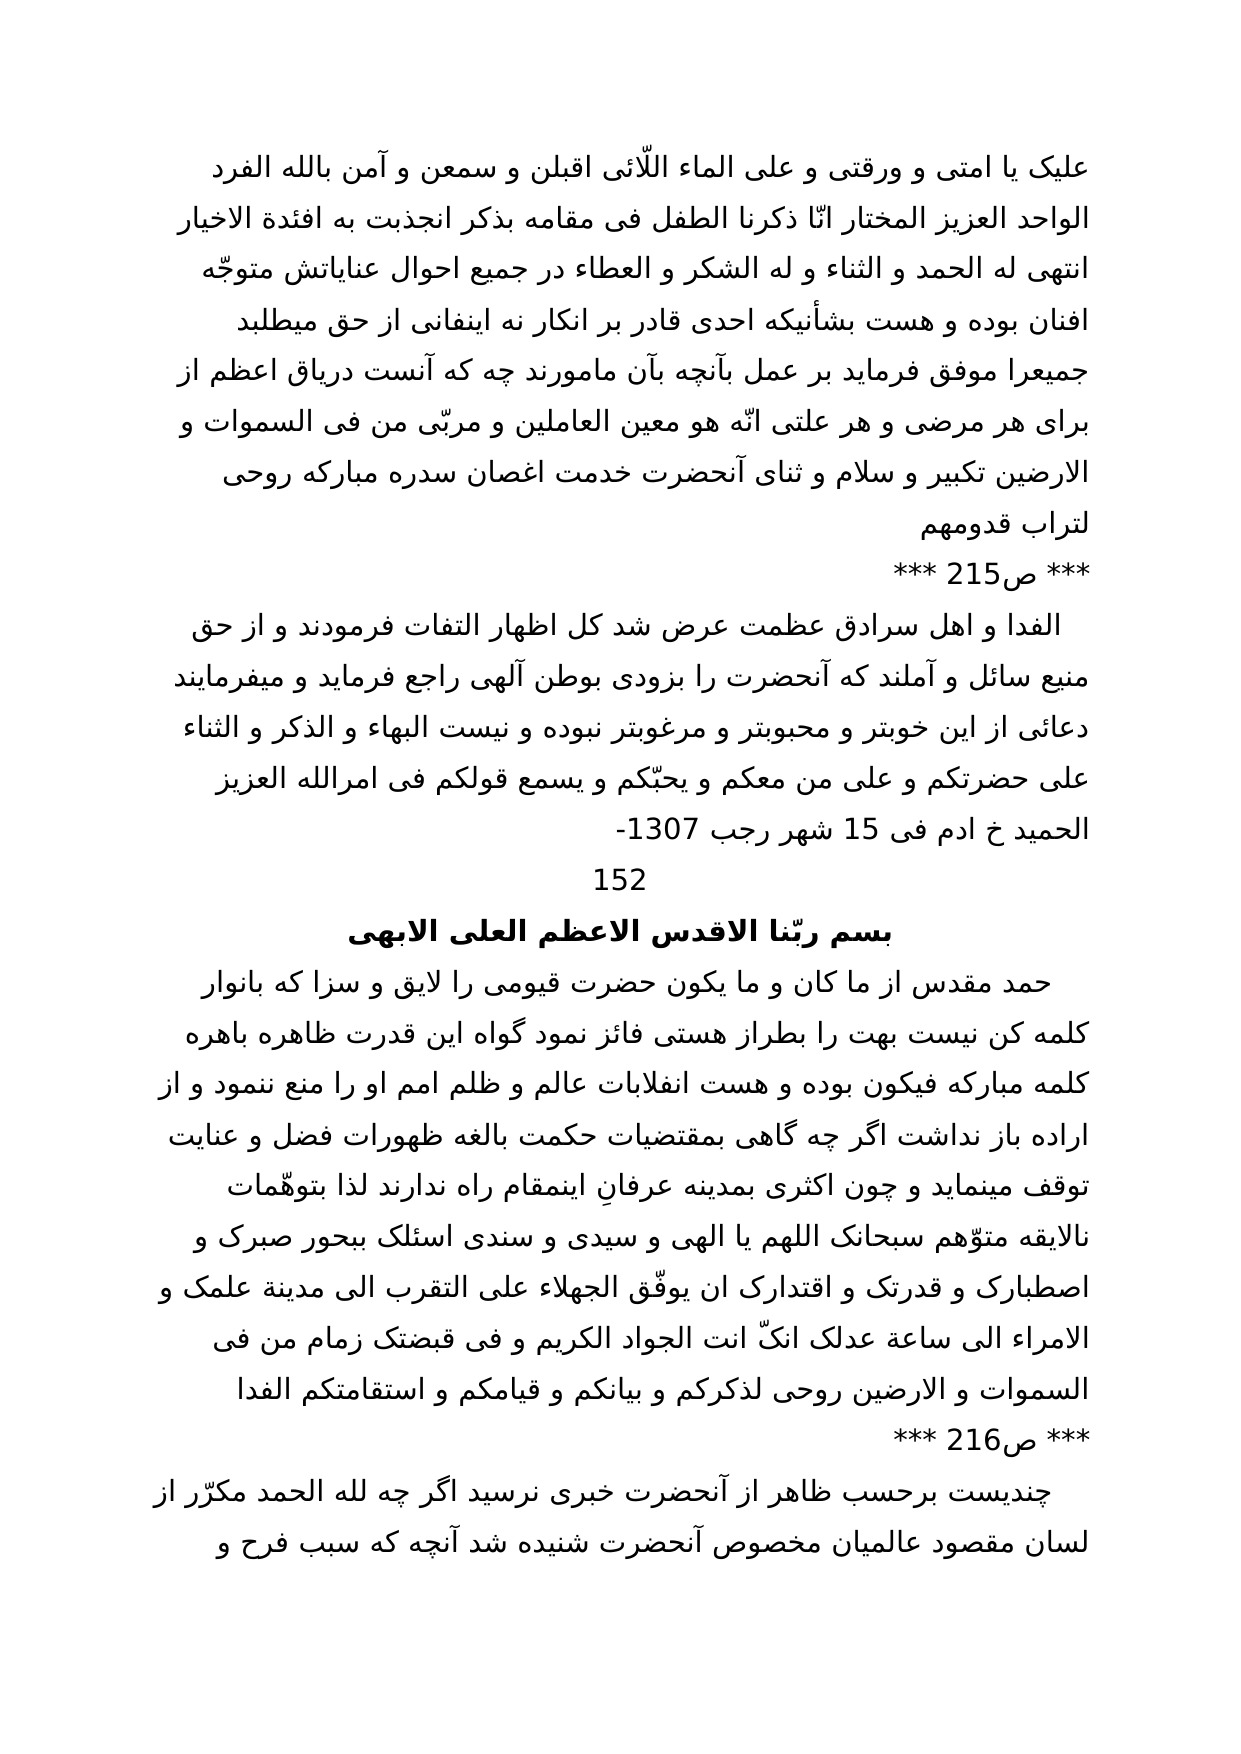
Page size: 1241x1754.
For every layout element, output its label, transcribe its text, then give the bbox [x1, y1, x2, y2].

text *** ص215 *** [150, 557, 1090, 591]
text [150, 150, 1090, 541]
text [150, 1474, 1090, 1559]
text بسم ربّنا الاقدس الاعظم العلی الابهی [150, 914, 1090, 948]
text *** ص216 *** [150, 1423, 1090, 1457]
text 152 [150, 863, 1090, 897]
text حمد مقدس از ما کان و ما یکون حضرت قیومی را لایق و سزا که بانوار کلمه کن نیست بهت را بطراز هستی فائز نمود گواه این قدرت ظاهره باهره کلمه مبارکه فیکون بوده و هست انفلابات عالم و ظلم امم او را منع ننمود و از اراده باز نداشت اگر چه گاهی بمقتضیات حکمت بالغه ظهورات فضل و عنایت توقف مینماید و چون اکثری بمدینه عرفانِ اینمقام راه ندارند لذا بتوهّمات نالایقه متوّهم سبحانک اللهم یا الهی و سیدی و سندی اسئلک ببحور صبرک و اصطبارک و قدرتک و اقتدارک ان یوفّق الجهلاء علی التقرب الی مدینة علمک و الامراء الی ساعة عدلک انکّ انت الجواد الکریم و فی قبضتک زمام من فی السموات و الارضین روحی لذکرکم و بیانکم و قیامکم و استقامتکم الفدا [150, 965, 1090, 1406]
text الفدا و اهل سرادق عظمت عرض شد کل اظهار التفات فرمودند و از حق منیع سائل و آملند که آنحضرت را بزودی بوطن آلهی راجع فرماید و میفرمایند دعائی از این خوبتر و محبوبتر و مرغوبتر نبوده و نیست البهاء و الذکر و الثناء علی حضرتکم و علی من معکم و یحبّکم و یسمع قولکم فی امرالله العزیز الحمید خ ادم فی 15 شهر رجب 1307- [150, 608, 1090, 846]
